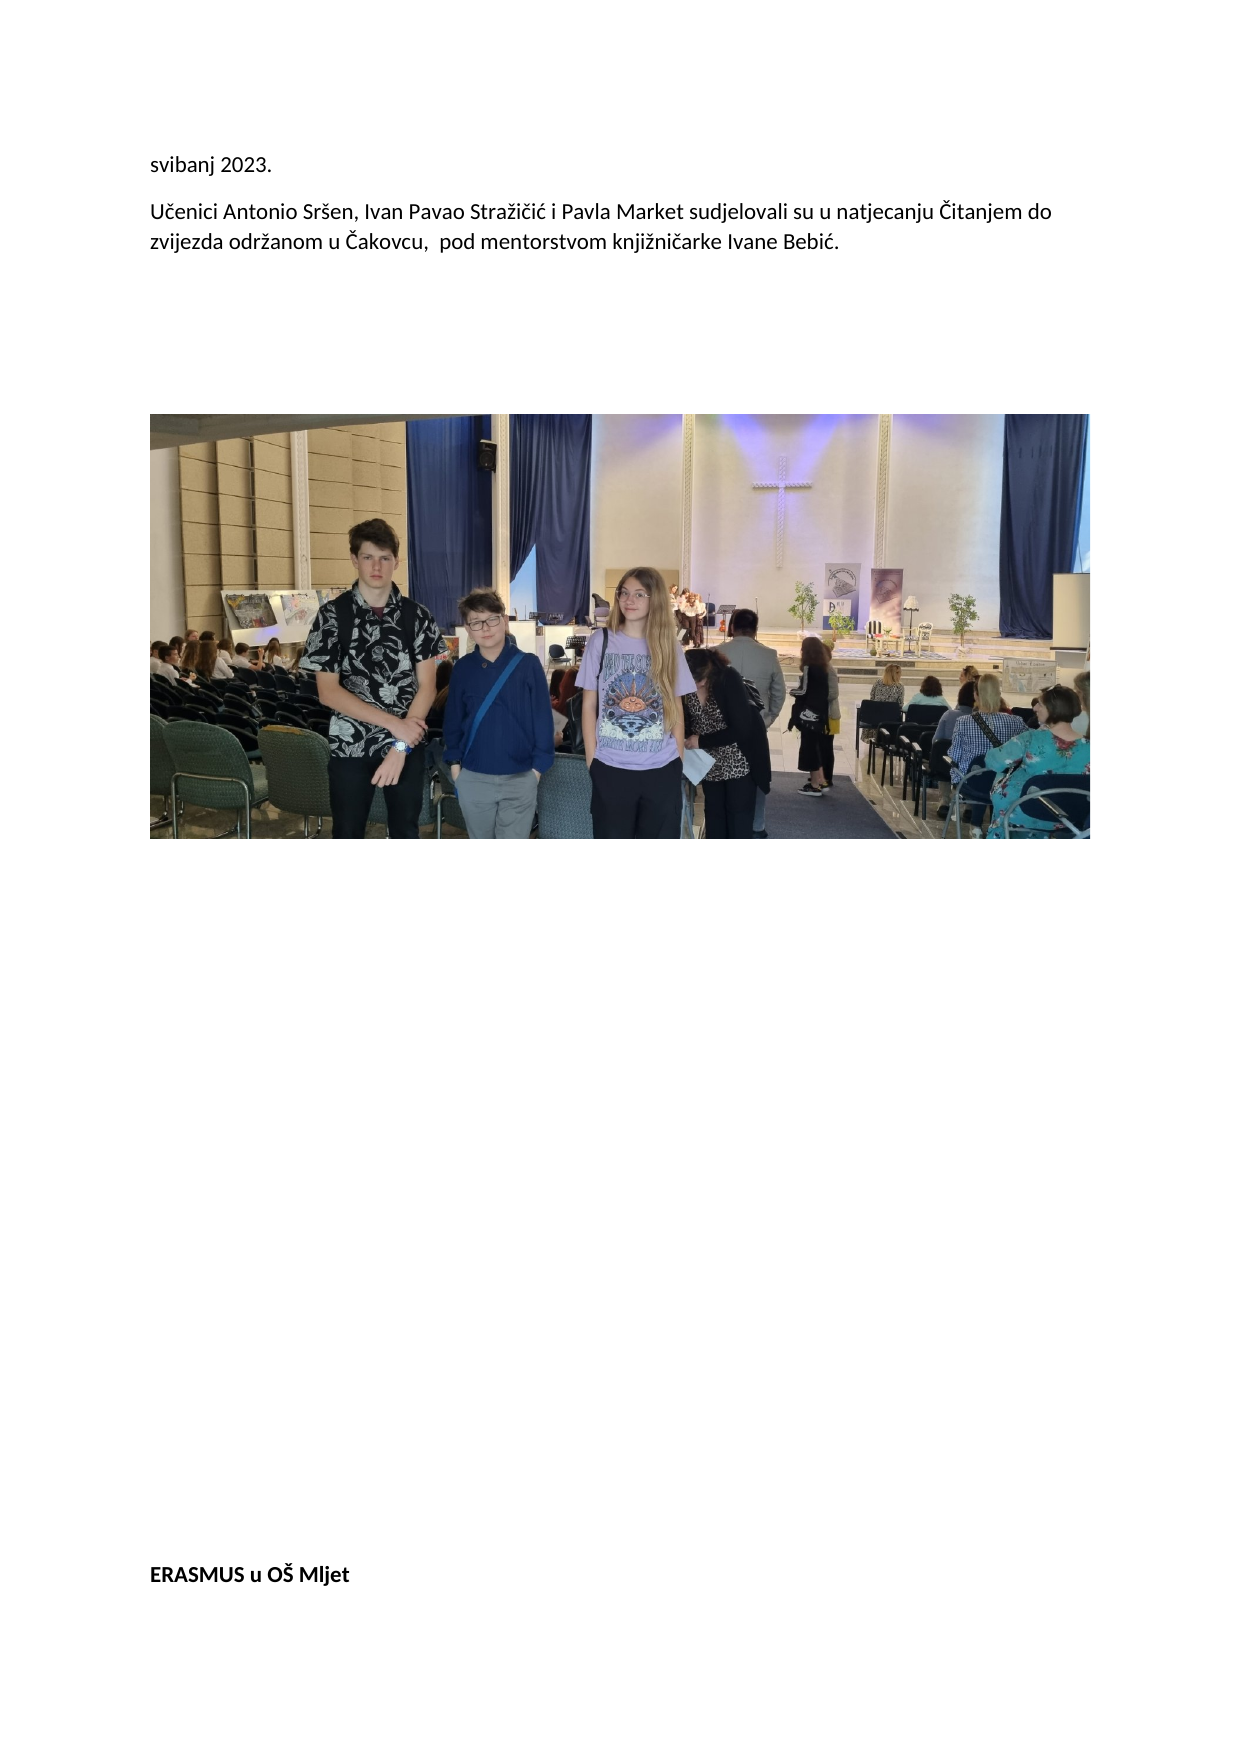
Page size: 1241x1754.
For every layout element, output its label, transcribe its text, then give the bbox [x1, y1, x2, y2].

text Učenici Antonio Sršen, Ivan Pavao Stražičić i Pavla Market sudjelovali su u natjecanju Čitanjem do zvijezda održanom u Čakovcu, pod mentorstvom knjižničarke Ivane Bebić. [150, 197, 1090, 255]
picture [150, 414, 1091, 839]
text svibanj 2023. [150, 150, 1090, 178]
text ERASMUS u OŠ Mljet [150, 1560, 1090, 1588]
